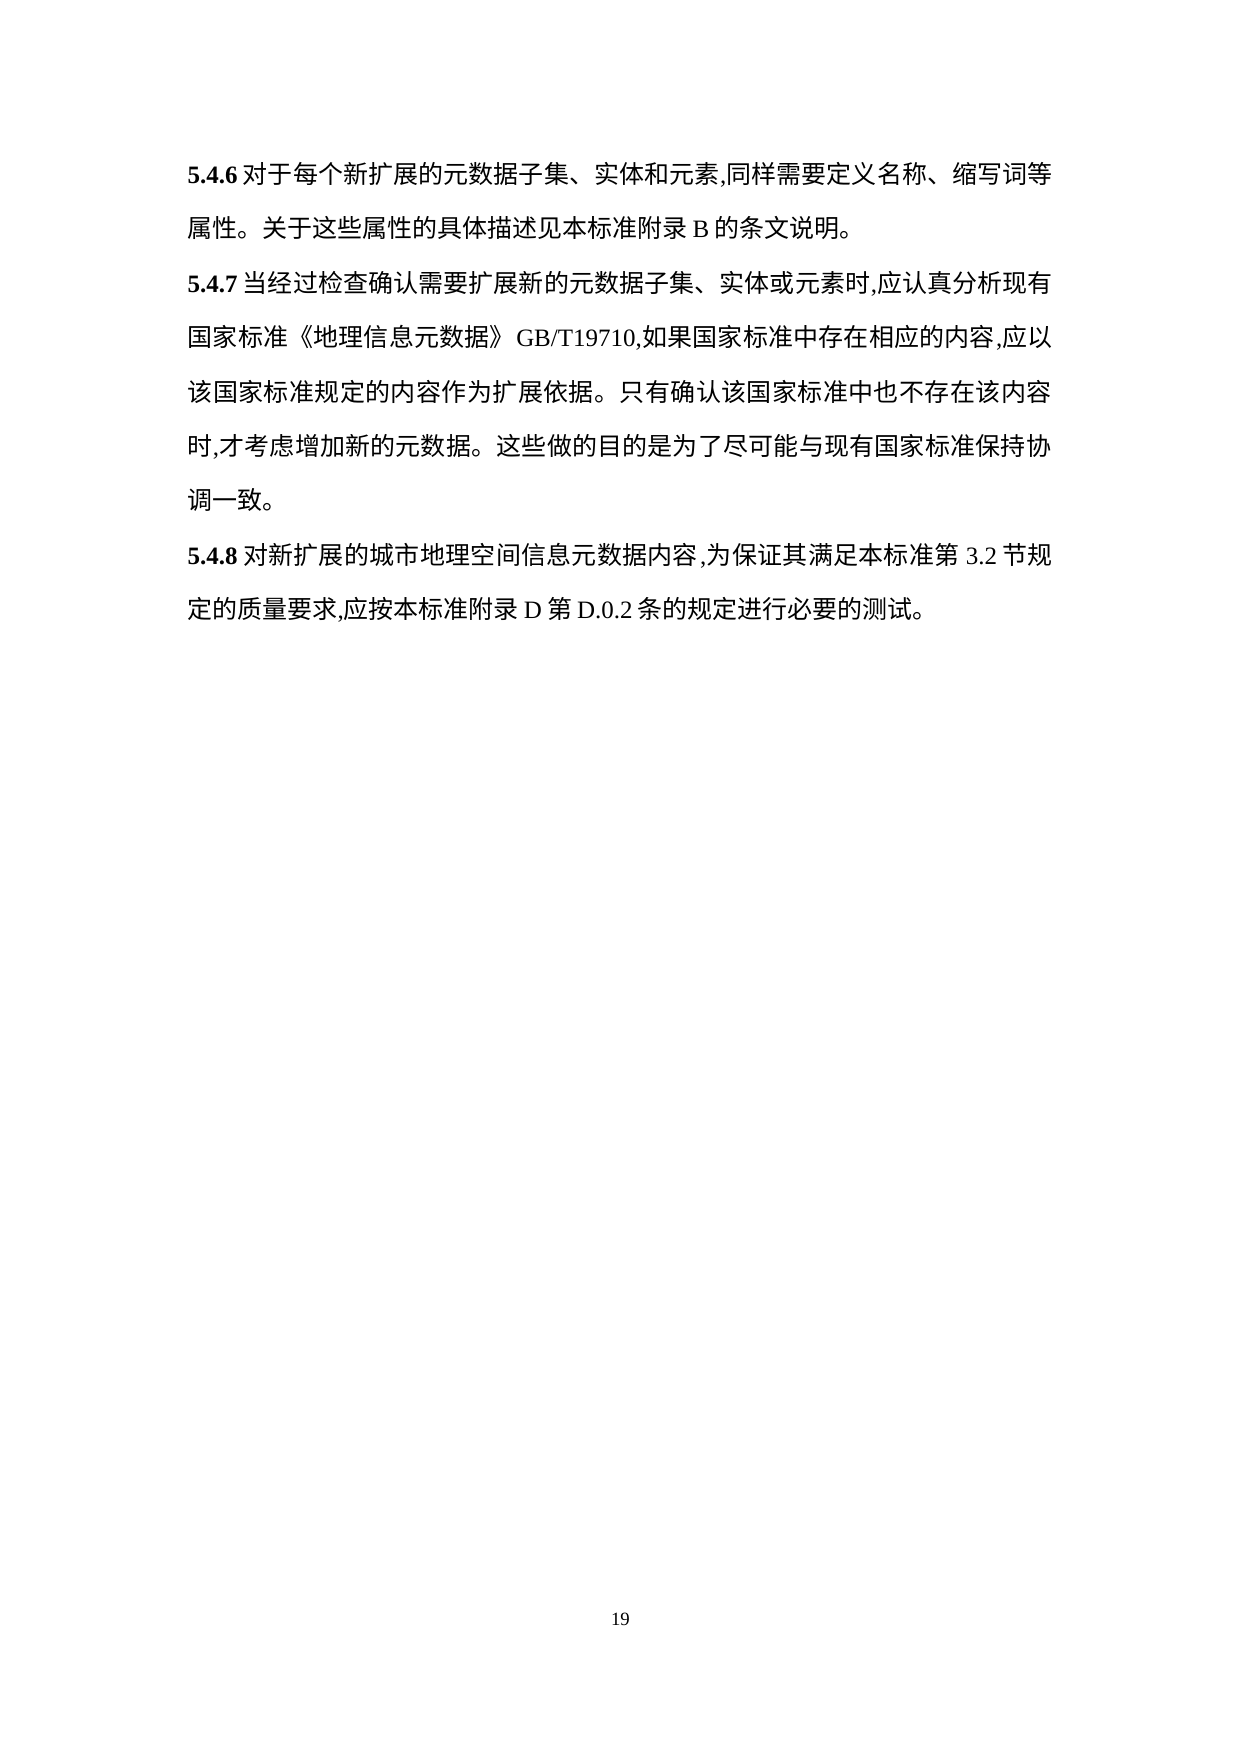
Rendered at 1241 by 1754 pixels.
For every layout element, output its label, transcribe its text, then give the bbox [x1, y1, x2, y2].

text 5.4.8对新扩展的城市地理空间信息元数据内容,为保证其满足本标准第3.2节规定的质量要求,应按本标准附录D第D.0.2条的规定进行必要的测试。 [187, 535, 1053, 626]
text 5.4.7当经过检查确认需要扩展新的元数据子集、实体或元素时,应认真分析现有国家标准《地理信息元数据》GB/T19710,如果国家标准中存在相应的内容,应以该国家标准规定的内容作为扩展依据。只有确认该国家标准中也不存在该内容时,才考虑增加新的元数据。这些做的目的是为了尽可能与现有国家标准保持协调一致。 [187, 263, 1053, 517]
text 5.4.6对于每个新扩展的元数据子集、实体和元素,同样需要定义名称、缩写词等属性。关于这些属性的具体描述见本标准附录B的条文说明。 [187, 154, 1053, 245]
